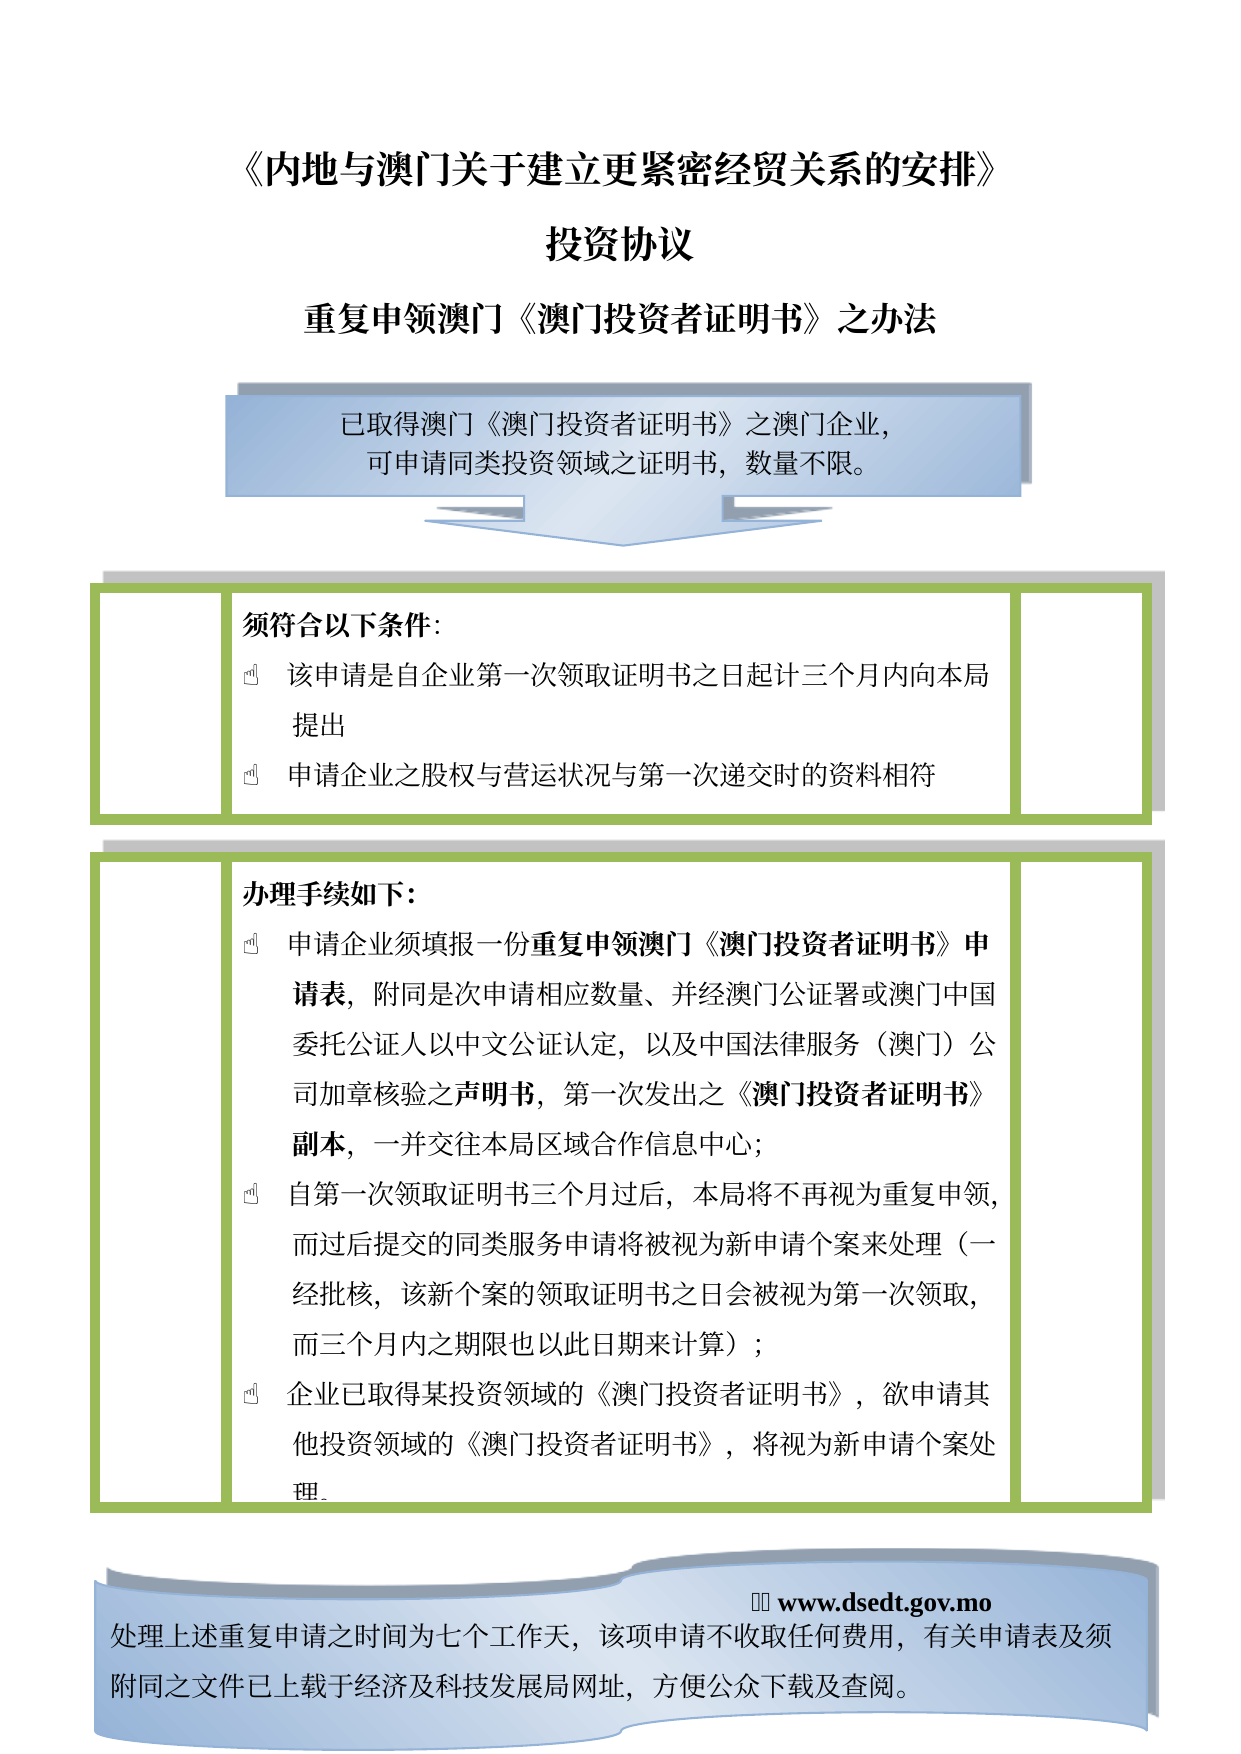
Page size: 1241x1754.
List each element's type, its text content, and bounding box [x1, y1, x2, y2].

text 《内地与澳门关于建立更紧密经贸关系的安排》 [187, 130, 1053, 205]
text 重复申领澳门《澳门投资者证明书》之办法 [187, 280, 1053, 355]
text 投资协议 [187, 205, 1053, 280]
